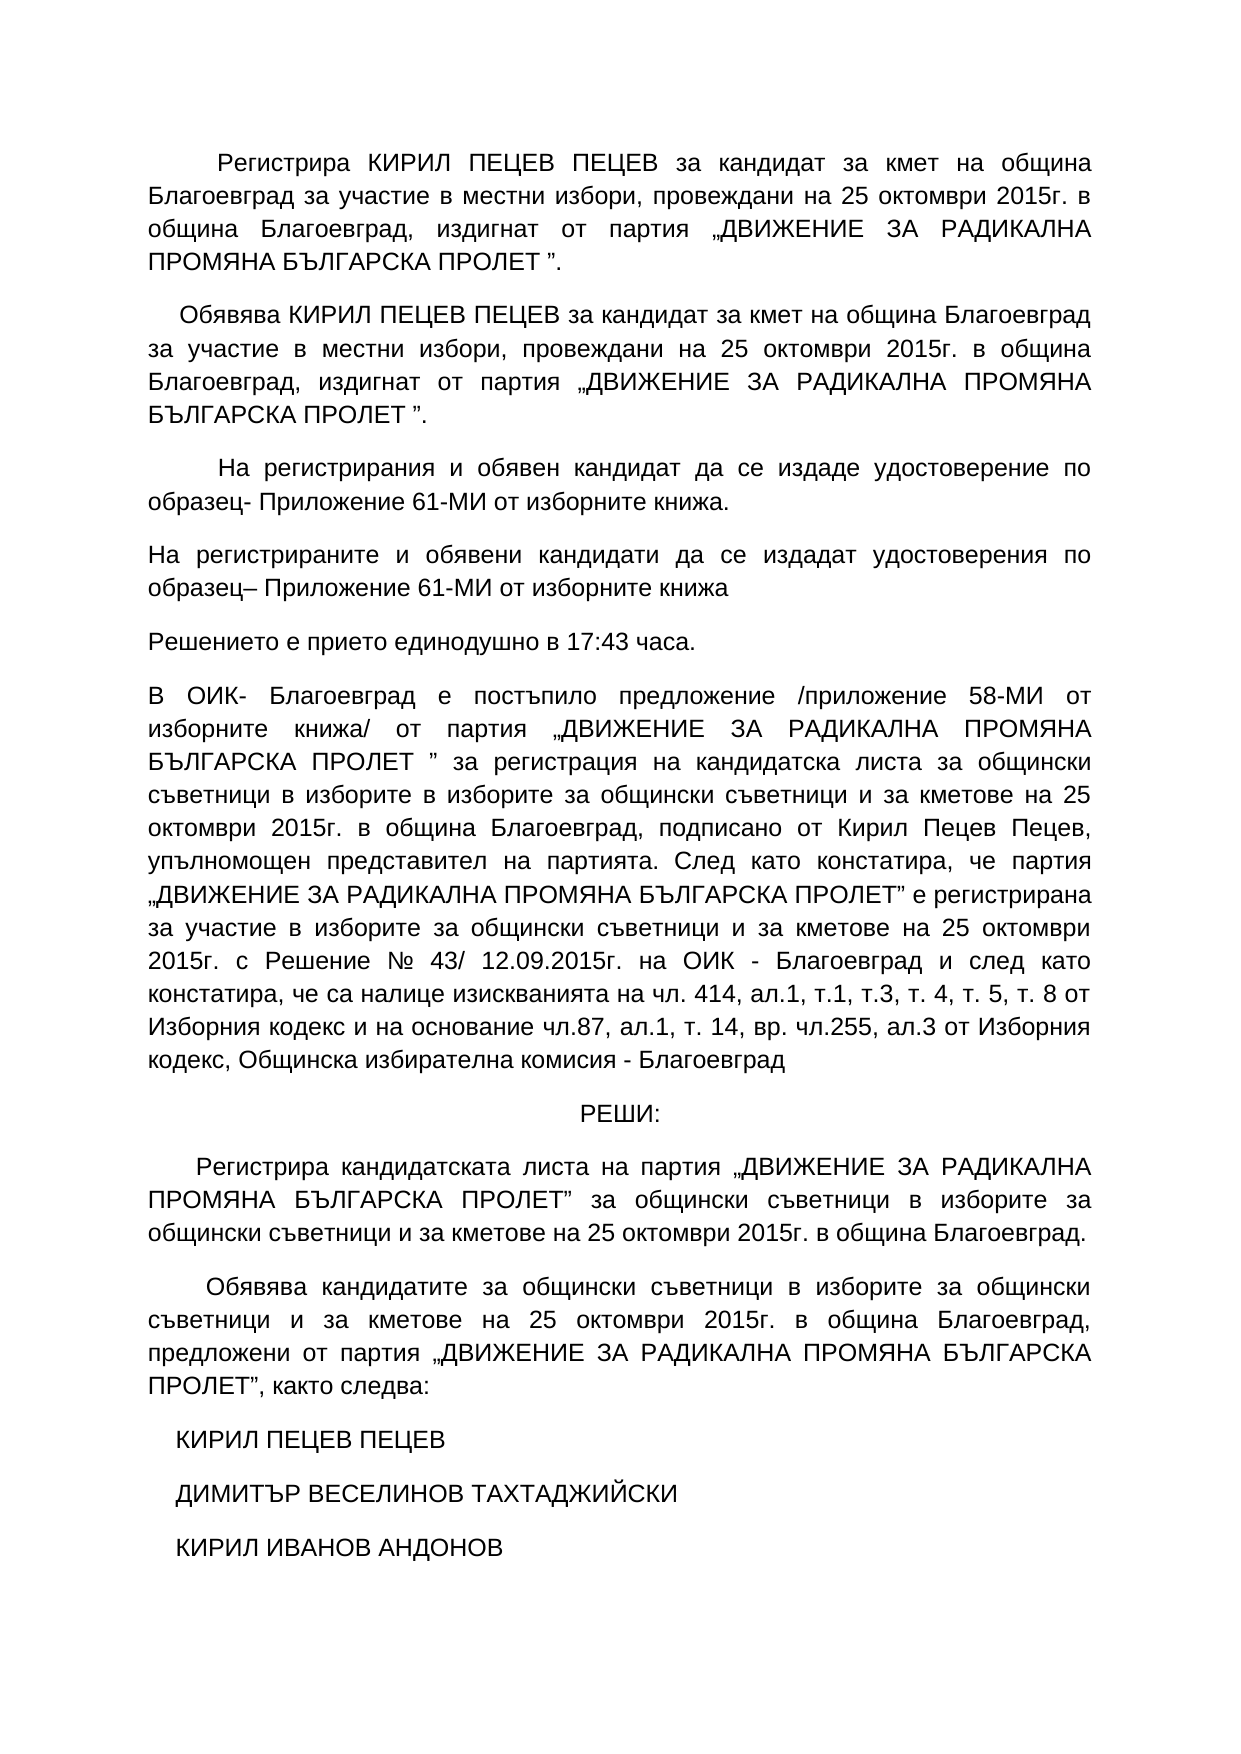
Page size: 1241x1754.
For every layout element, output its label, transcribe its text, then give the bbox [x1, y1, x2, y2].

text На регистрираните и обявени кандидати да се издадат удостоверения по образец– Приложение 61-МИ от изборните книжа [148, 540, 1093, 602]
text Решението е прието единодушно в 17:43 часа. [148, 627, 1093, 656]
text Обявява КИРИЛ ПЕЦЕВ ПЕЦЕВ за кандидат за кмет на община Благоевград за участие в местни избори, провеждани на 25 октомври 2015г. в община Благоевград, издигнат от партия „ДВИЖЕНИЕ ЗА РАДИКАЛНА ПРОМЯНА БЪЛГАРСКА ПРОЛЕТ ”. [148, 301, 1093, 428]
text Обявява кандидатите за общински съветници в изборите за общински съветници и за кметове на 25 октомври 2015г. в община Благоевград, предложени от партия „ДВИЖЕНИЕ ЗА РАДИКАЛНА ПРОМЯНА БЪЛГАРСКА ПРОЛЕТ”, както следва: [148, 1272, 1093, 1400]
text ДИМИТЪР ВЕСЕЛИНОВ ТАХТАДЖИЙСКИ [148, 1479, 1093, 1508]
text Регистрира КИРИЛ ПЕЦЕВ ПЕЦЕВ за кандидат за кмет на община Благоевград за участие в местни избори, провеждани на 25 октомври 2015г. в община Благоевград, издигнат от партия „ДВИЖЕНИЕ ЗА РАДИКАЛНА ПРОМЯНА БЪЛГАРСКА ПРОЛЕТ ”. [148, 148, 1093, 275]
text На регистрирания и обявен кандидат да се издаде удостоверение по образец- Приложение 61-МИ от изборните книжа. [148, 453, 1093, 515]
text РЕШИ: [148, 1098, 1093, 1127]
text В ОИК- Благоевград е постъпило предложение /приложение 58-МИ от изборните книжа/ от партия „ДВИЖЕНИЕ ЗА РАДИКАЛНА ПРОМЯНА БЪЛГАРСКА ПРОЛЕТ ” за регистрация на кандидатска листа за общински съветници в изборите в изборите за общински съветници и за кметове на 25 октомври 2015г. в община Благоевград, подписано от Кирил Пецев Пецев, упълномощен представител на партията. След като констатира, че партия „ДВИЖЕНИЕ ЗА РАДИКАЛНА ПРОМЯНА БЪЛГАРСКА ПРОЛЕТ” е регистрирана за участие в изборите за общински съветници и за кметове на 25 октомври 2015г. с Решение № 43/ 12.09.2015г. на ОИК - Благоевград и след като констатира, че са налице изискванията на чл. 414, ал.1, т.1, т.3, т. 4, т. 5, т. 8 от Изборния кодекс и на основание чл.87, ал.1, т. 14, вр. чл.255, ал.3 от Изборния кодекс, Общинска избирателна комисия - Благоевград [148, 681, 1093, 1073]
text Регистрира кандидатската листа на партия „ДВИЖЕНИЕ ЗА РАДИКАЛНА ПРОМЯНА БЪЛГАРСКА ПРОЛЕТ” за общински съветници в изборите за общински съветници и за кметове на 25 октомври 2015г. в община Благоевград. [148, 1152, 1093, 1247]
text КИРИЛ ПЕЦЕВ ПЕЦЕВ [148, 1425, 1093, 1454]
text КИРИЛ ИВАНОВ АНДОНОВ [148, 1533, 1093, 1562]
